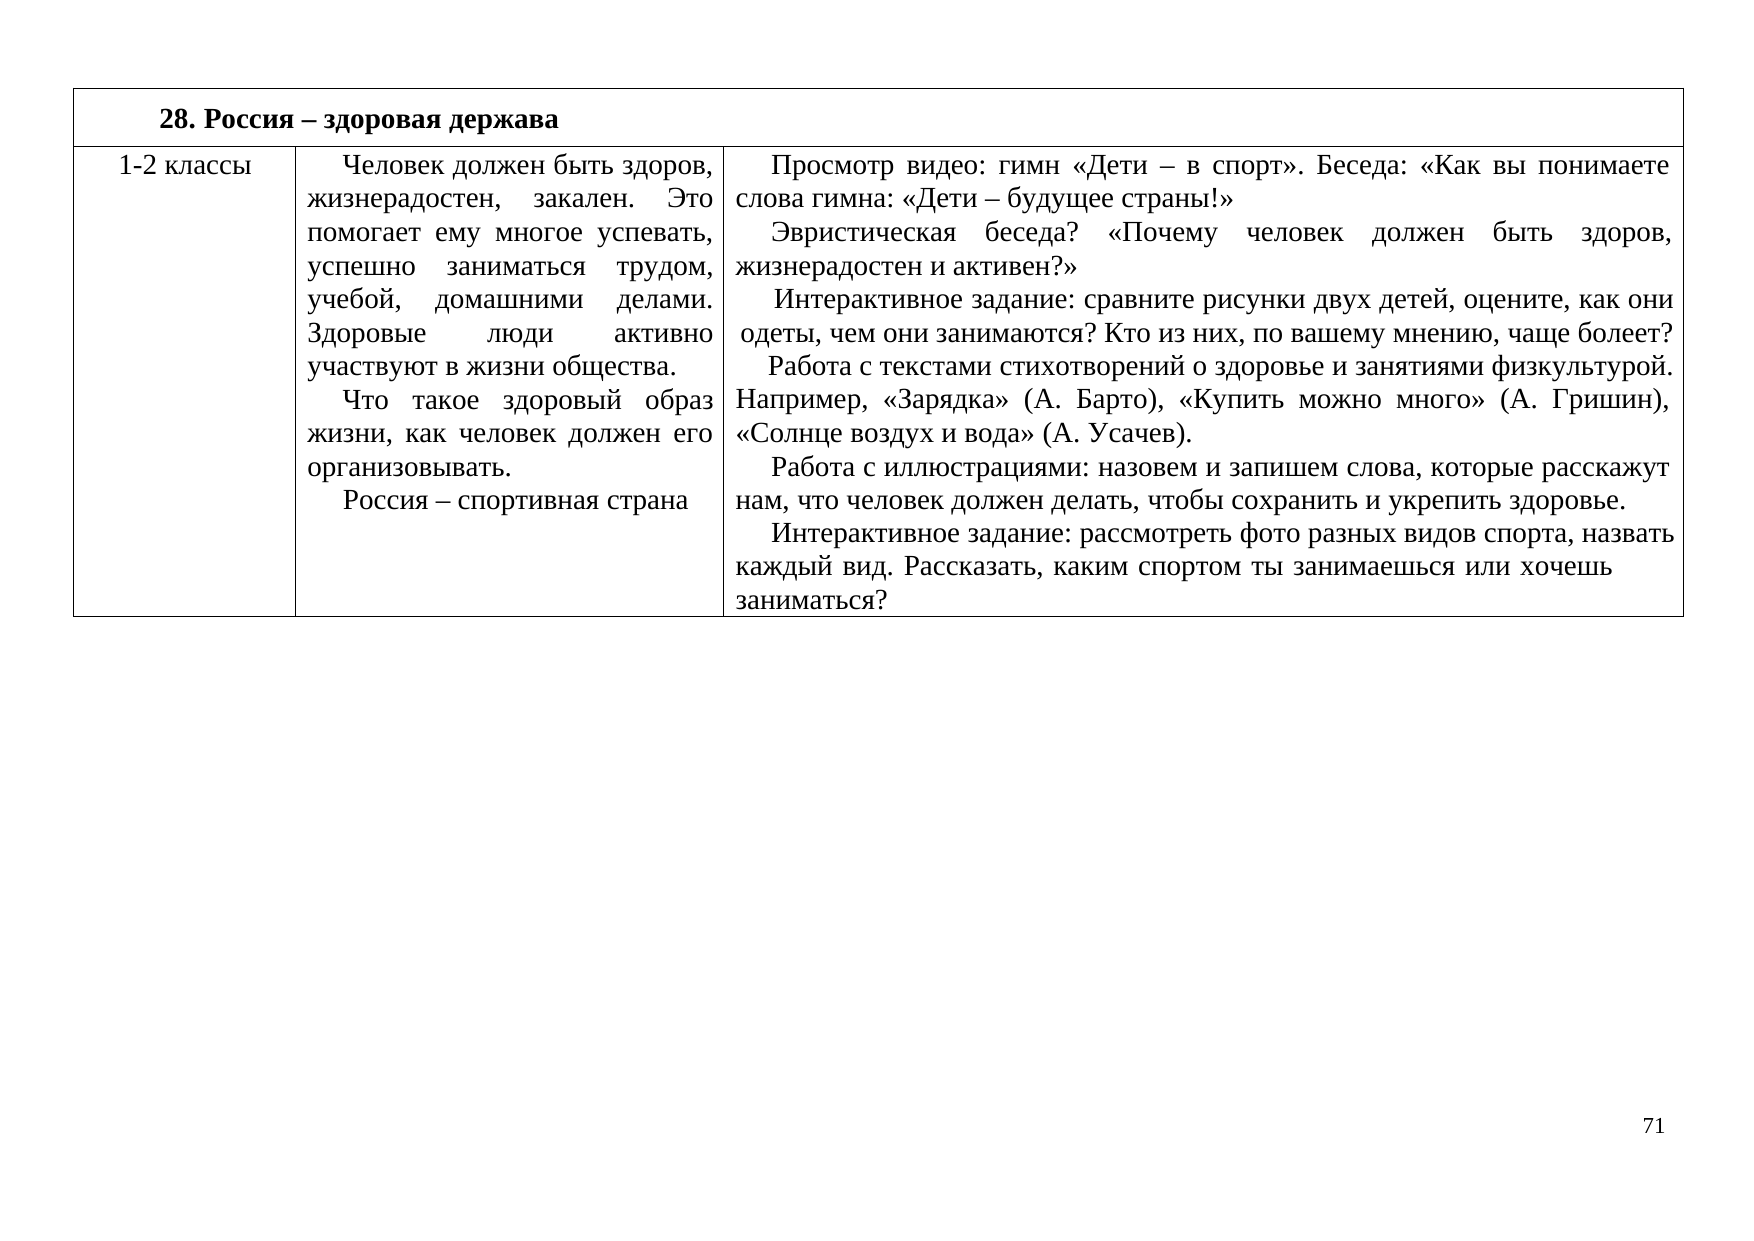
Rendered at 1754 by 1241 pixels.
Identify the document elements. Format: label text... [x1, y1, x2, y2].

table_header 28. Россия – здоровая держава [74, 89, 1683, 146]
table_cell Просмотр видео: гимн «Дети – в спорт». Беседа: «Как вы понимаете слова гимна: «Дети – будущее страны!» Эвристическая беседа? «Почему человек должен быть здоров, жизнерадостен и активен?» Интерактивное задание: сравните рисунки двух детей, оцените, как они одеты, чем они занимаются? Кто из них, по вашему мнению, чаще болеет? Работа с текстами стихотворений о здоровье и занятиями физкультурой. Например, «Зарядка» (А. Барто), «Купить можно много» (А. Гришин), «Солнце воздух и вода» (А. Усачев). Работа с иллюстрациями: назовем и запишем слова, которые расскажут нам, что человек должен делать, чтобы сохранить и укрепить здоровье. Интерактивное задание: рассмотреть фото разных видов спорта, назвать каждый вид. Рассказать, каким спортом ты занимаешься или хочешь заниматься? [724, 147, 1683, 616]
table_cell 1-2 классы [74, 147, 295, 616]
table_cell Человек должен быть здоров, жизнерадостен, закален. Это помогает ему многое успевать, успешно заниматься трудом, учебой, домашними делами. Здоровые люди активно участвуют в жизни общества. Что такое здоровый образ жизни, как человек должен его организовывать. Россия – спортивная страна [296, 147, 723, 616]
